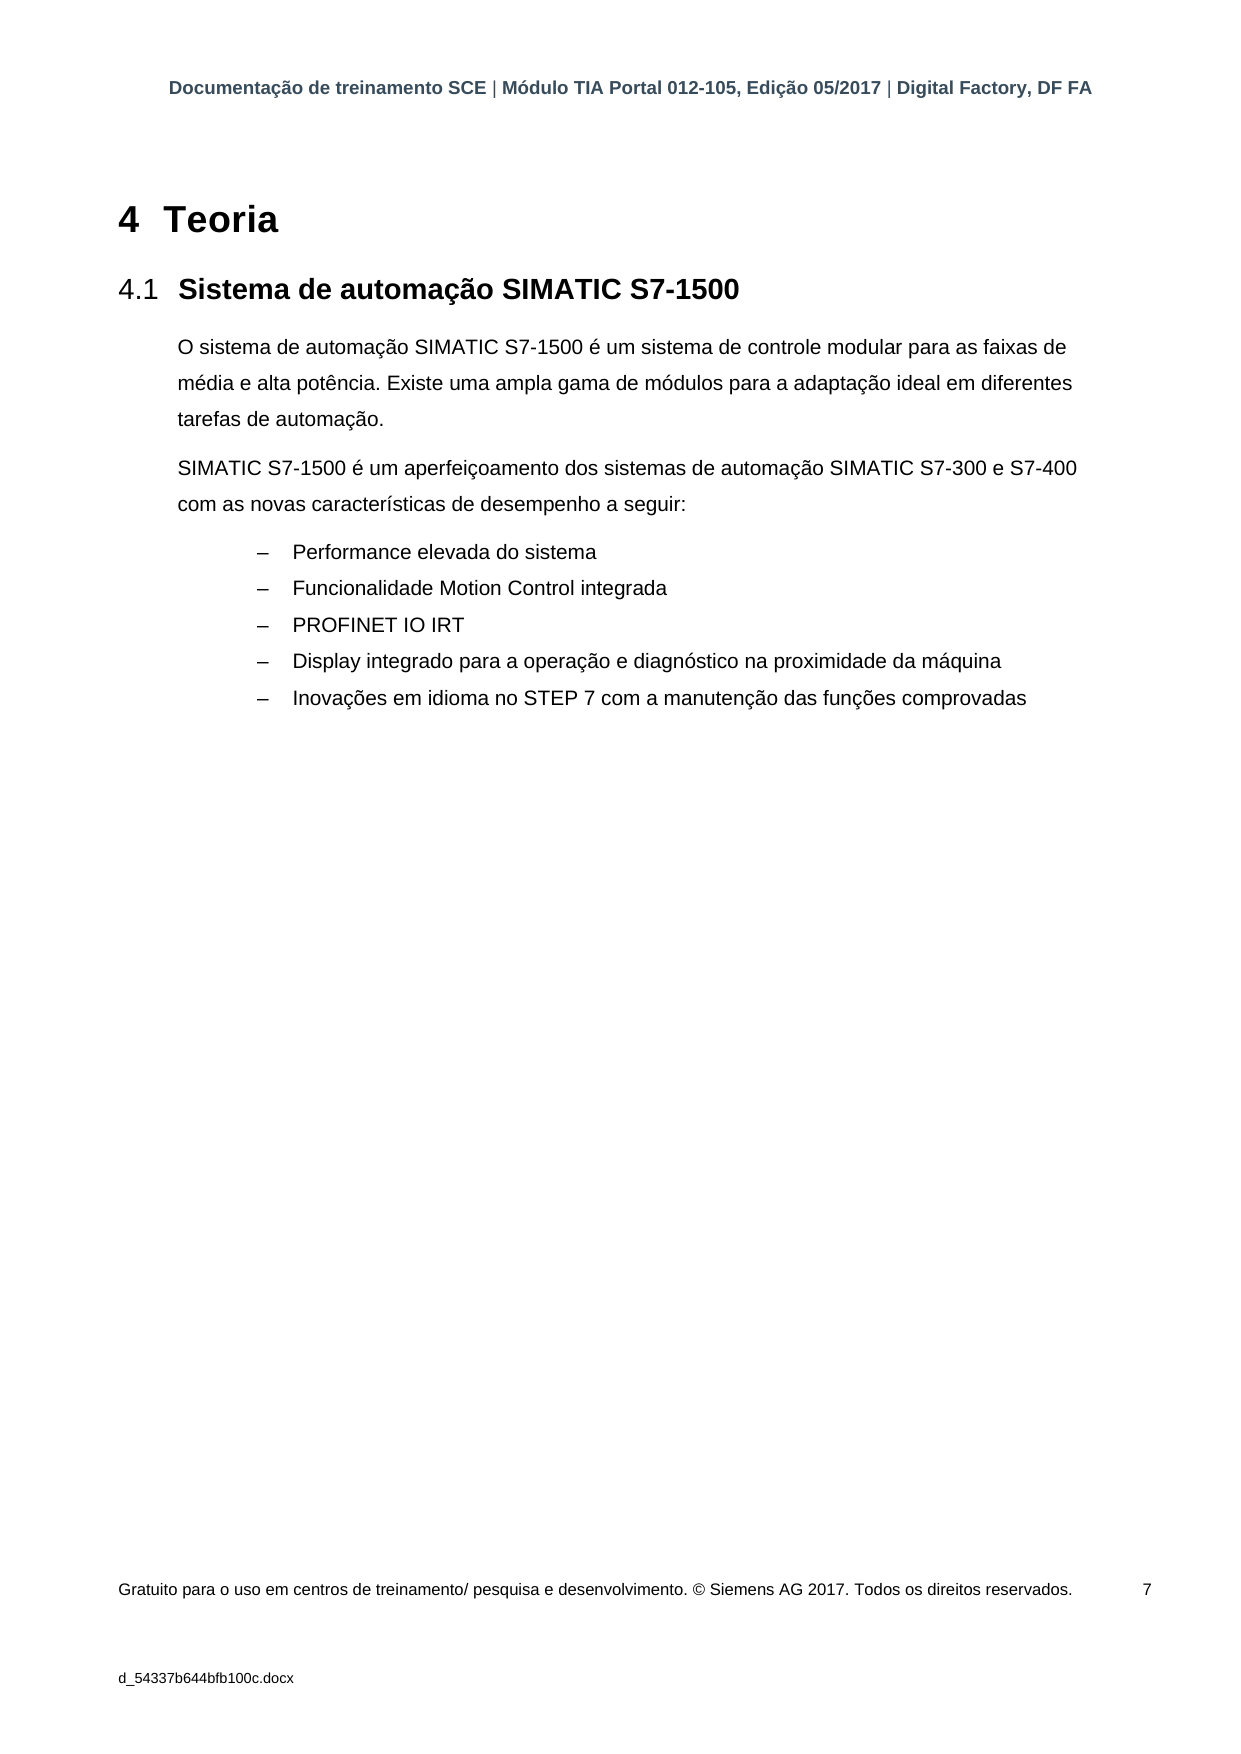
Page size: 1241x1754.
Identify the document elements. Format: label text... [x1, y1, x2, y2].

text O sistema de automação SIMATIC S7-1500 é um sistema de controle modular para as faixas de média e alta potência. Existe uma ampla gama de módulos para a adaptação ideal em diferentes tarefas de automação. [177, 335, 1092, 431]
text PROFINET IO IRT [257, 613, 1092, 637]
subtitle Sistema de automação SIMATIC S7-1500 [118, 272, 1092, 306]
subtitle Teoria [118, 198, 1092, 241]
text Funcionalidade Motion Control integrada [257, 576, 1092, 600]
text SIMATIC S7-1500 é um aperfeiçoamento dos sistemas de automação SIMATIC S7-300 e S7-400 com as novas características de desempenho a seguir: [177, 455, 1092, 515]
text Display integrado para a operação e diagnóstico na proximidade da máquina [257, 649, 1092, 673]
text Performance elevada do sistema [257, 540, 1092, 564]
text Inovações em idioma no STEP 7 com a manutenção das funções comprovadas [257, 686, 1092, 709]
